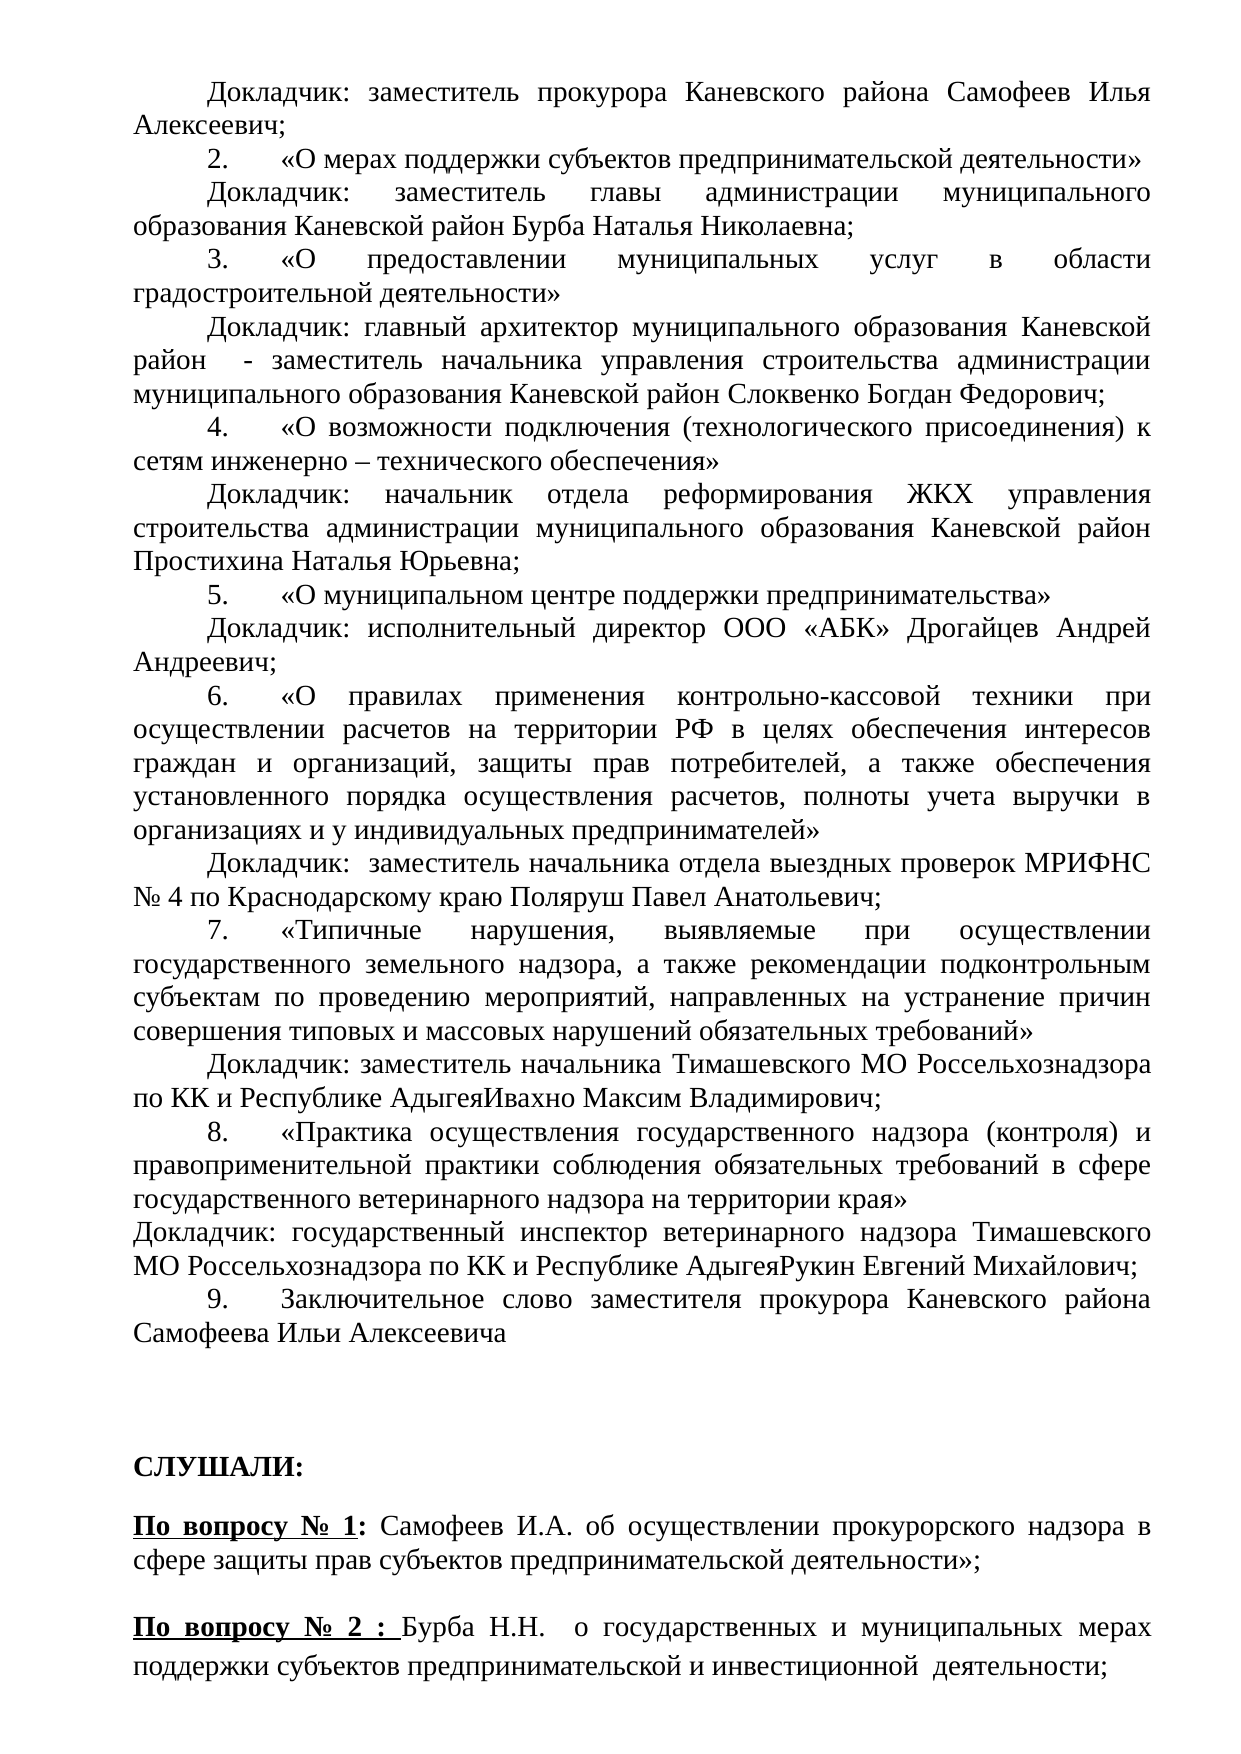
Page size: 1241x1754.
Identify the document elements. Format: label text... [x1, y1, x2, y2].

text 6. «О правилах применения контрольно-кассовой техники при осуществлении расчетов на территории РФ в целях обеспечения интересов граждан и организаций, защиты прав потребителей, а также обеспечения установленного порядка осуществления расчетов, полноты учета выручки в организациях и у индивидуальных предпринимателей» [133, 678, 1152, 845]
text 4. «О возможности подключения (технологического присоединения) к сетям инженерно – технического обеспечения» [133, 409, 1152, 476]
text Докладчик: главный архитектор муниципального образования Каневской район - заместитель начальника управления строительства администрации муниципального образования Каневской район Слоквенко Богдан Федорович; [133, 309, 1152, 409]
text 5. «О муниципальном центре поддержки предпринимательства» [133, 577, 1152, 611]
text Докладчик: начальник отдела реформирования ЖКХ управления строительства администрации муниципального образования Каневской район Простихина Наталья Юрьевна; [133, 476, 1152, 577]
text 8. «Практика осуществления государственного надзора (контроля) и правоприменительной практики соблюдения обязательных требований в сфере государственного ветеринарного надзора на территории края» [133, 1114, 1152, 1214]
text 3. «О предоставлении муниципальных услуг в области градостроительной деятельности» [133, 242, 1152, 309]
text Докладчик: заместитель начальника отдела выездных проверок МРИФНС № 4 по Краснодарскому краю Поляруш Павел Анатольевич; [133, 845, 1152, 912]
text 9. Заключительное слово заместителя прокурора Каневского района Самофеева Ильи Алексеевича [133, 1281, 1152, 1348]
text Докладчик: государственный инспектор ветеринарного надзора Тимашевского МО Россельхознадзора по КК и Республике АдыгеяРукин Евгений Михайлович; [133, 1214, 1152, 1281]
text Докладчик: заместитель прокурора Каневского района Самофеев Илья Алексеевич; [133, 74, 1152, 141]
text СЛУШАЛИ: [133, 1449, 1152, 1483]
text По вопросу № 2 : Бурба Н.Н. о государственных и муниципальных мерах поддержки субъектов предпринимательской и инвестиционной деятельности; [133, 1609, 1152, 1681]
text Докладчик: исполнительный директор ООО «АБК» Дрогайцев Андрей Андреевич; [133, 611, 1152, 678]
text 2. «О мерах поддержки субъектов предпринимательской деятельности» [133, 141, 1152, 174]
text Докладчик: заместитель главы администрации муниципального образования Каневской район Бурба Наталья Николаевна; [133, 174, 1152, 242]
text 7. «Типичные нарушения, выявляемые при осуществлении государственного земельного надзора, а также рекомендации подконтрольным субъектам по проведению мероприятий, направленных на устранение причин совершения типовых и массовых нарушений обязательных требований» [133, 912, 1152, 1047]
text По вопросу № 1: Самофеев И.А. об осуществлении прокурорского надзора в сфере защиты прав субъектов предпринимательской деятельности»; [133, 1508, 1152, 1576]
text Докладчик: заместитель начальника Тимашевского МО Россельхознадзора по КК и Республике АдыгеяИвахно Максим Владимирович; [133, 1047, 1152, 1114]
